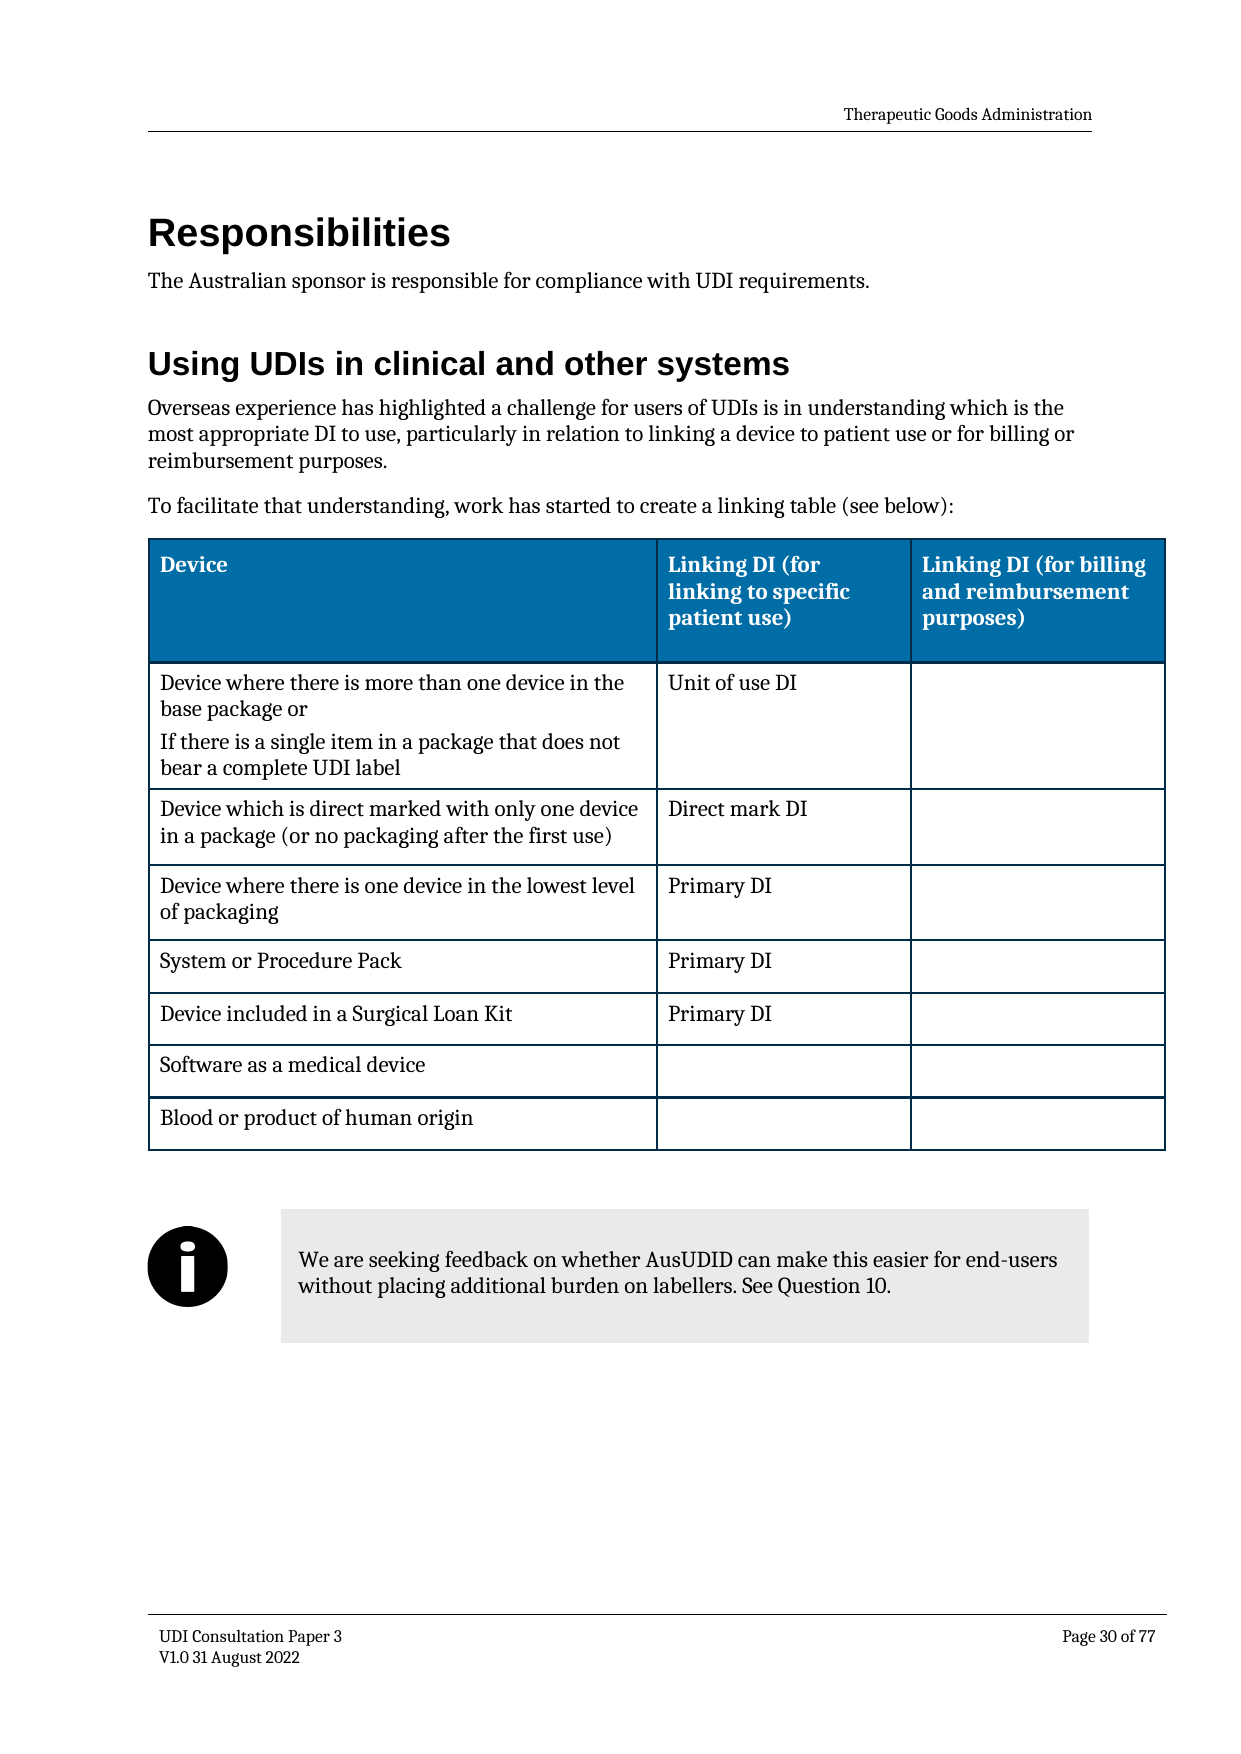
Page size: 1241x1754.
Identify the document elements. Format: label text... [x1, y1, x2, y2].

subtitle Using UDIs in clinical and other systems [148, 344, 1092, 382]
text The Australian sponsor is responsible for compliance with UDI requirements. [148, 267, 1092, 294]
table_header We are seeking feedback on whether AusUDID can make this easier for end-users without placing additional burden on labellers. See Question 10. [281, 1209, 1089, 1343]
table_cell Device where there is one device in the lowest level of packaging [150, 866, 656, 939]
table_header [148, 1209, 281, 1343]
table_cell [912, 1099, 1164, 1149]
picture [147, 1226, 228, 1307]
text To facilitate that understanding, work has started to create a linking table (see below): [148, 493, 1092, 519]
table_cell Software as a medical device [150, 1046, 656, 1096]
table_cell Device which is direct marked with only one device in a package (or no packaging after the first use) [150, 790, 656, 864]
table_cell Primary DI [658, 994, 910, 1043]
table_cell Blood or product of human origin [150, 1099, 656, 1149]
table_cell [658, 1099, 910, 1149]
table_cell Primary DI [658, 941, 910, 992]
table_cell [658, 1046, 910, 1096]
table_cell [912, 866, 1164, 939]
table_header Linking DI (for linking to specific patient use) [658, 540, 910, 661]
table_cell Direct mark DI [658, 790, 910, 864]
table_cell Device included in a Surgical Loan Kit [150, 994, 656, 1043]
table_cell [912, 790, 1164, 864]
table_cell [912, 994, 1164, 1043]
table_cell Primary DI [658, 866, 910, 939]
subtitle Responsibilities [148, 209, 1092, 255]
table_cell [912, 664, 1164, 788]
table_header Linking DI (for billing and reimbursement purposes) [912, 540, 1164, 661]
table_cell Unit of use DI [658, 664, 910, 788]
text Overseas experience has highlighted a challenge for users of UDIs is in understanding which is the most appropriate DI to use, particularly in relation to linking a device to patient use or for billing or reimbursement purposes. [148, 395, 1092, 474]
table_header Device [150, 540, 656, 661]
table_cell Device where there is more than one device in the base package or If there is a single item in a package that does not bear a complete UDI label [150, 664, 656, 788]
table_cell [912, 941, 1164, 992]
table_cell System or Procedure Pack [150, 941, 656, 992]
table_cell [912, 1046, 1164, 1096]
